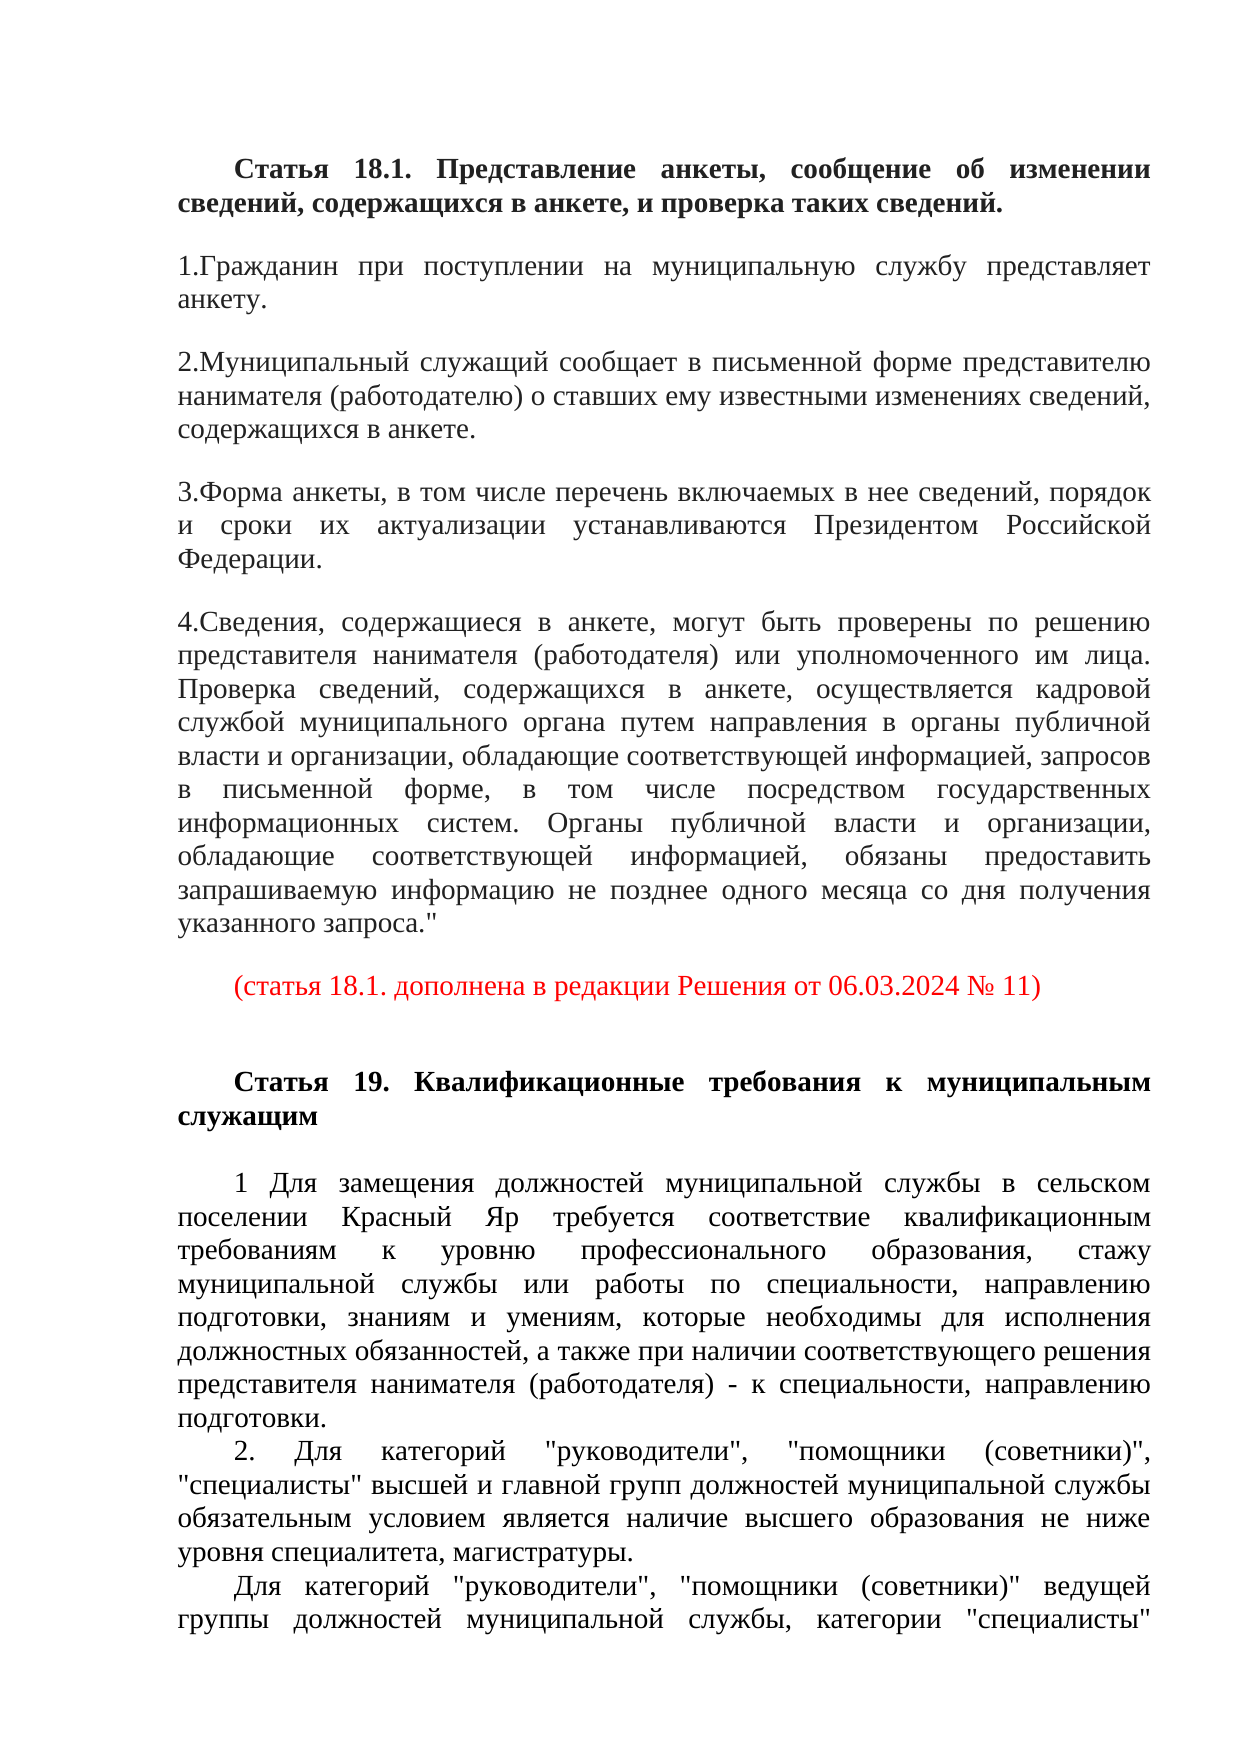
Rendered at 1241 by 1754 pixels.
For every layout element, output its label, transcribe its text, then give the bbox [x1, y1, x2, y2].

text Статья 19. Квалификационные требования к муниципальным служащим [177, 1064, 1152, 1132]
text 1.Гражданин при поступлении на муниципальную службу представляет анкету. [177, 248, 1152, 315]
text 3.Форма анкеты, в том числе перечень включаемых в нее сведений, порядок и сроки их актуализации устанавливаются Президентом Российской Федерации. [177, 474, 1152, 574]
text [177, 1568, 1152, 1635]
text 4.Сведения, содержащиеся в анкете, могут быть проверены по решению представителя нанимателя (работодателя) или уполномоченного им лица. Проверка сведений, содержащихся в анкете, осуществляется кадровой службой муниципального органа путем направления в органы публичной власти и организации, обладающие соответствующей информацией, запросов в письменной форме, в том числе посредством государственных информационных систем. Органы публичной власти и организации, обладающие соответствующей информацией, обязаны предоставить запрашиваемую информацию не позднее одного месяца со дня получения указанного запроса." [177, 604, 1152, 939]
text 1 Для замещения должностей муниципальной службы в сельском поселении Красный Яр требуется соответствие квалификационным требованиям к уровню профессионального образования, стажу муниципальной службы или работы по специальности, направлению подготовки, знаниям и умениям, которые необходимы для исполнения должностных обязанностей, а также при наличии соответствующего решения представителя нанимателя (работодателя) - к специальности, направлению подготовки. [177, 1165, 1152, 1433]
text (статья 18.1. дополнена в редакции Решения от 06.03.2024 № 11) [177, 968, 1152, 1002]
text 2. Для категорий "руководители", "помощники (советники)", "специалисты" высшей и главной групп должностей муниципальной службы обязательным условием является наличие высшего образования не ниже уровня специалитета, магистратуры. [177, 1433, 1152, 1568]
text Статья 18.1. Представление анкеты, сообщение об изменении сведений, содержащихся в анкете, и проверка таких сведений. [177, 152, 1152, 219]
text 2.Муниципальный служащий сообщает в письменной форме представителю нанимателя (работодателю) о ставших ему известными изменениях сведений, содержащихся в анкете. [177, 344, 1152, 445]
